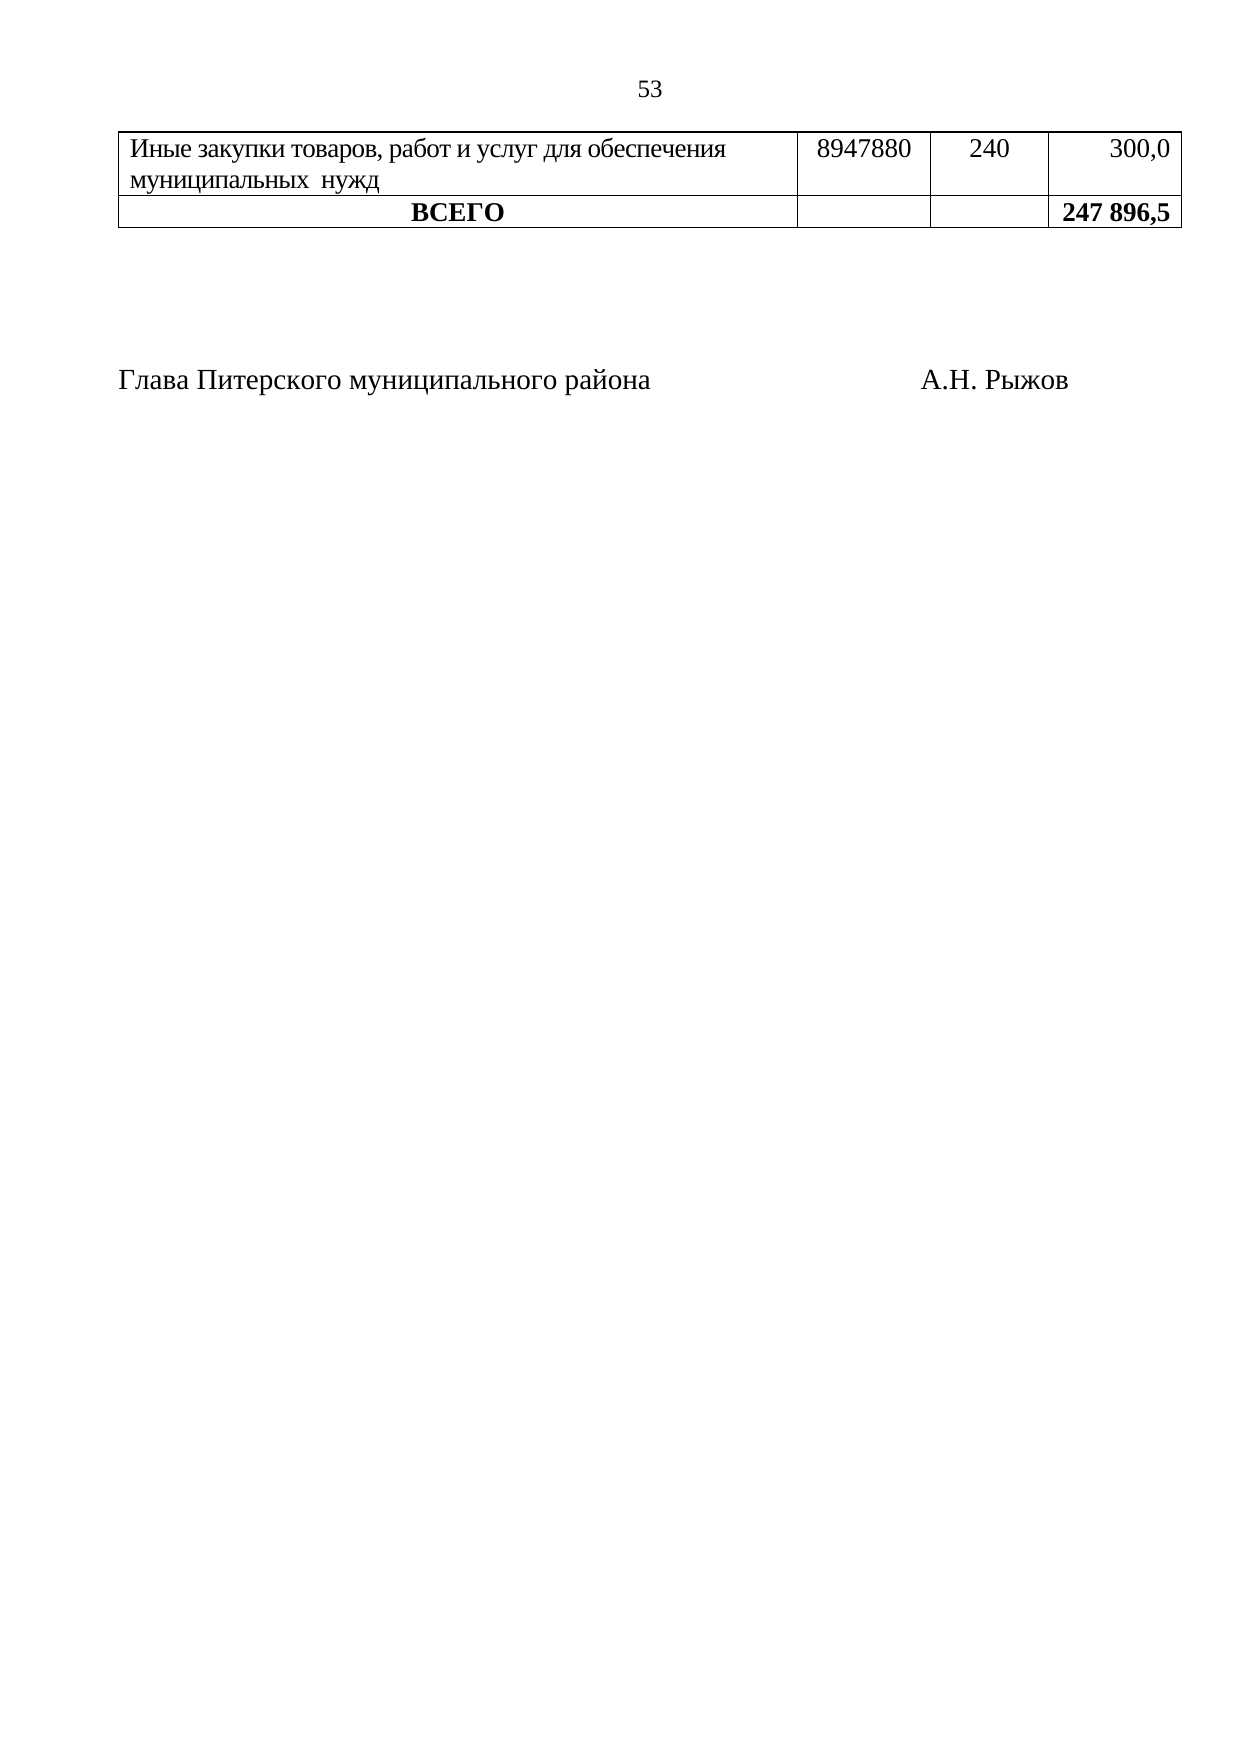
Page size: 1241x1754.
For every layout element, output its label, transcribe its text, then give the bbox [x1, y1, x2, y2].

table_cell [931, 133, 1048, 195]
text Глава Питерского муниципального района А.Н. Рыжов [118, 362, 1181, 396]
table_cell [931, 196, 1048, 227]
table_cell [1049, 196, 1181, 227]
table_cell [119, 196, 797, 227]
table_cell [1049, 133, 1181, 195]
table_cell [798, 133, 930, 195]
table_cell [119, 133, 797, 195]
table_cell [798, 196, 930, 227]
